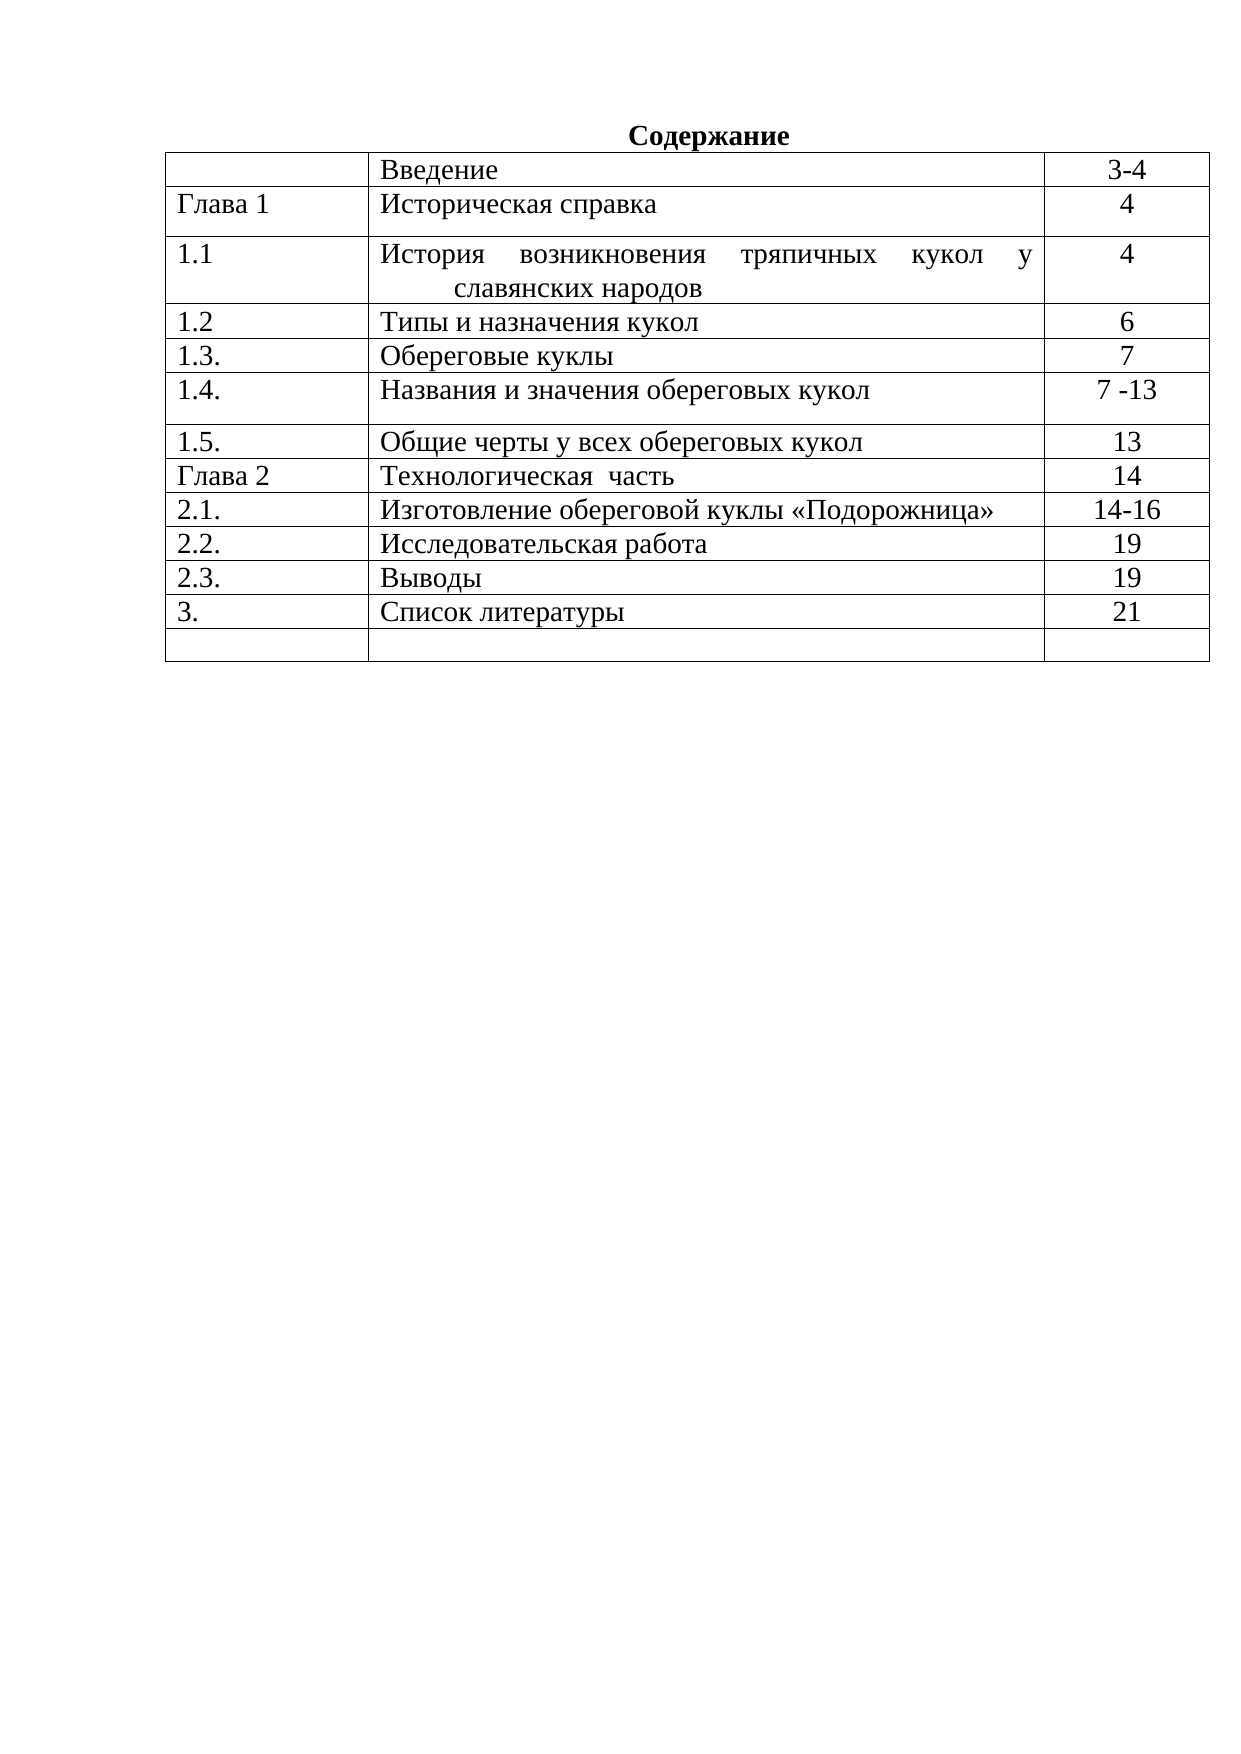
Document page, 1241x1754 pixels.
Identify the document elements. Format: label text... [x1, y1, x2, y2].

table_header 3-4 [1045, 153, 1209, 186]
table_cell Изготовление обереговой куклы «Подорожница» [369, 493, 1044, 526]
table_cell 2.3. [166, 561, 368, 594]
table_cell 1.4. [166, 373, 368, 423]
table_cell [166, 629, 368, 661]
table_cell Историческая справка [369, 187, 1044, 236]
table_cell 1.5. [166, 425, 368, 458]
table_cell 14 [1045, 459, 1209, 492]
table_cell 2.2. [166, 527, 368, 560]
table_cell 19 [1045, 561, 1209, 594]
table_cell 7 -13 [1045, 373, 1209, 423]
table_cell 1.2 [166, 304, 368, 337]
table_cell 14-16 [1045, 493, 1209, 526]
table_cell 4 [1045, 237, 1209, 303]
table_cell [369, 629, 1044, 661]
table_header Введение [369, 153, 1044, 186]
table_cell 2.1. [166, 493, 368, 526]
table_cell Общие черты у всех обереговых кукол [369, 425, 1044, 458]
table_cell 7 [1045, 339, 1209, 371]
table_cell 13 [1045, 425, 1209, 458]
table_cell 21 [1045, 595, 1209, 628]
table_cell Выводы [369, 561, 1044, 594]
table_cell Список литературы [369, 595, 1044, 628]
table_cell 4 [1045, 187, 1209, 236]
table_cell Обереговые куклы [369, 339, 1044, 371]
table_cell 3. [166, 595, 368, 628]
table_cell Технологическая часть [369, 459, 1044, 492]
table_cell [1045, 629, 1209, 661]
table_cell Типы и назначения кукол [369, 304, 1044, 337]
table_cell Глава 2 [166, 459, 368, 492]
table_cell Исследовательская работа [369, 527, 1044, 560]
table_cell Глава 1 [166, 187, 368, 236]
table_cell 1.3. [166, 339, 368, 371]
table_header [166, 153, 368, 186]
table_cell 6 [1045, 304, 1209, 337]
table_cell История возникновения тряпичных кукол у славянских народов [369, 237, 1044, 303]
table_cell Названия и значения обереговых кукол [369, 373, 1044, 423]
table_cell 1.1 [166, 237, 368, 303]
text Содержание [177, 118, 1240, 152]
table_cell 19 [1045, 527, 1209, 560]
